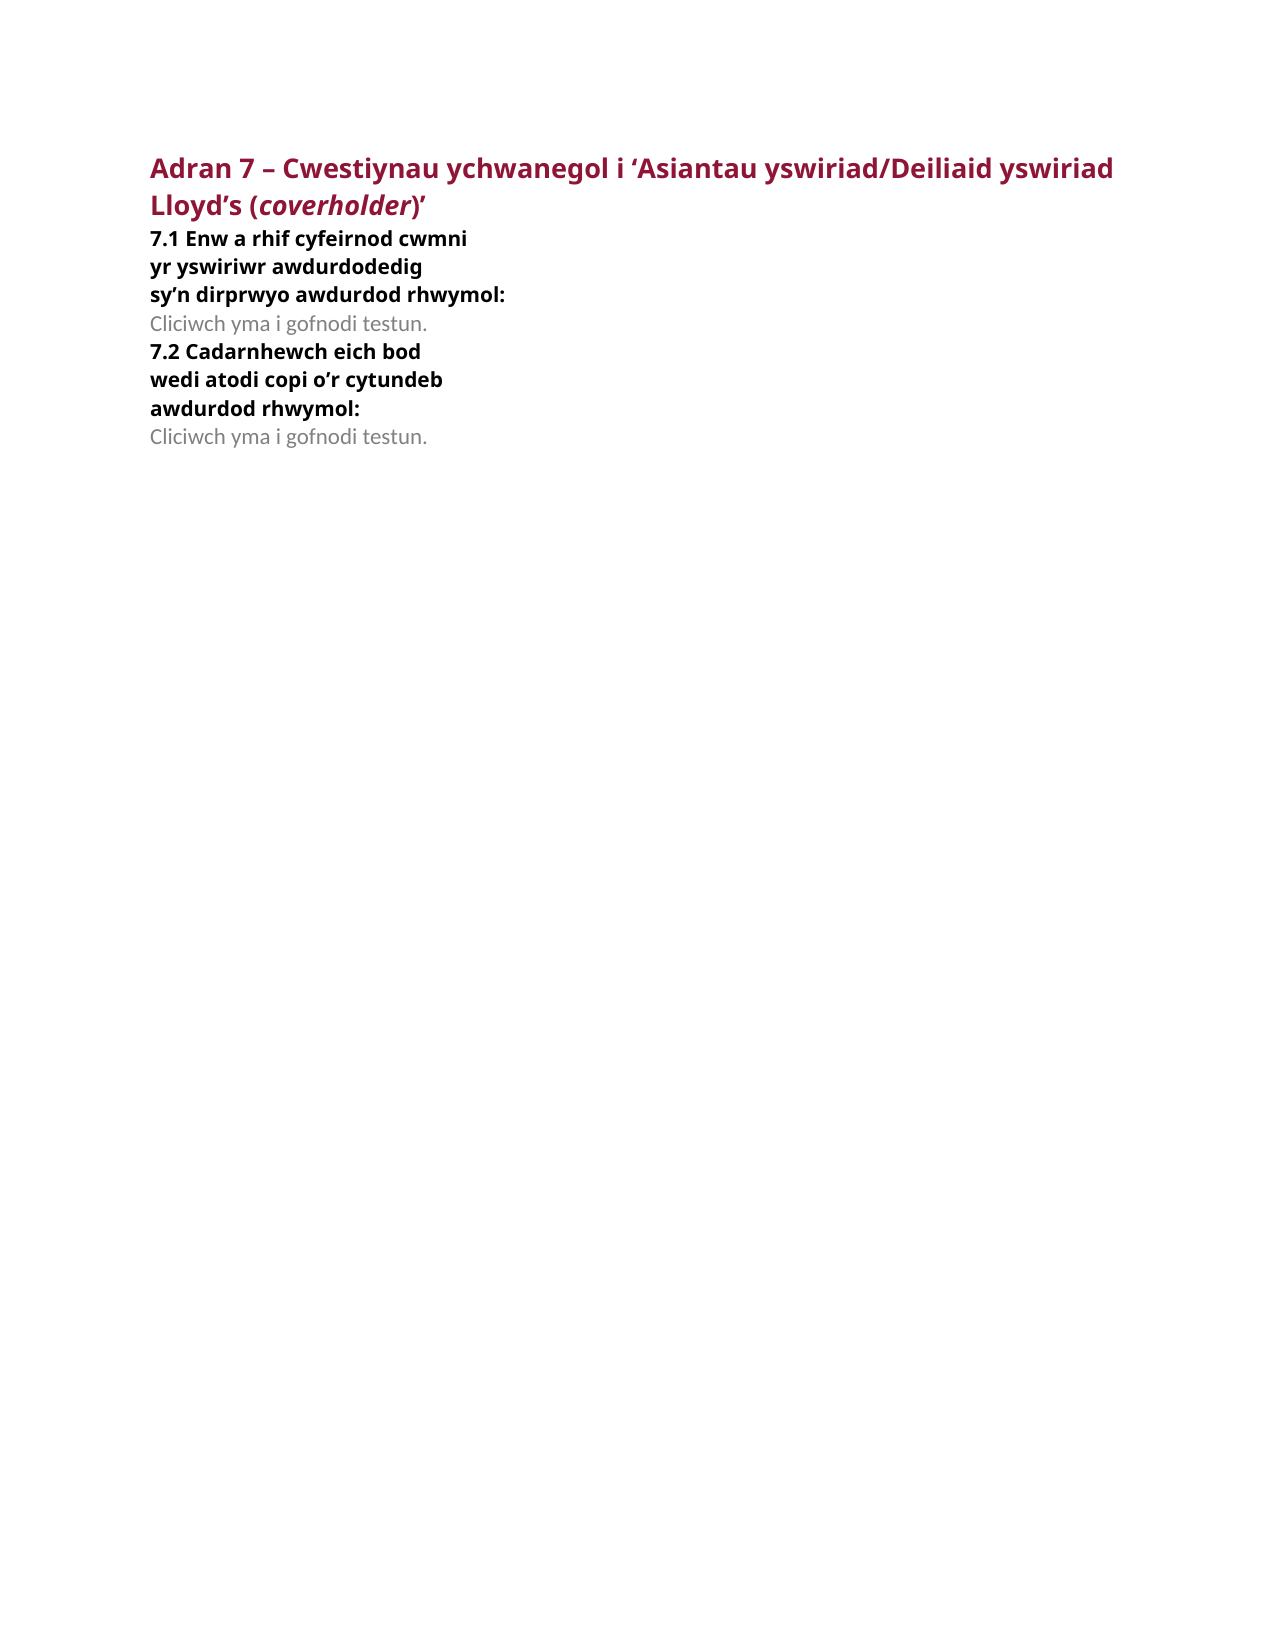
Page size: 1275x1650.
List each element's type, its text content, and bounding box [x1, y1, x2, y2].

text wedi atodi copi o’r cytundeb [150, 366, 1125, 394]
text Adran 7 – Cwestiynau ychwanegol i ‘Asiantau yswiriad/Deiliaid yswiriad Lloyd’s (coverholder)’ [150, 150, 1125, 224]
text Cliciwch yma i gofnodi testun. [150, 309, 1125, 337]
text 7.1 Enw a rhif cyfeirnod cwmni [150, 224, 1125, 252]
text sy’n dirprwyo awdurdod rhwymol: [150, 281, 1125, 309]
text Cliciwch yma i gofnodi testun. [150, 422, 1125, 450]
text yr yswiriwr awdurdodedig [150, 252, 1125, 281]
text 7.2 Cadarnhewch eich bod [150, 337, 1125, 366]
text awdurdod rhwymol: [150, 394, 1125, 422]
